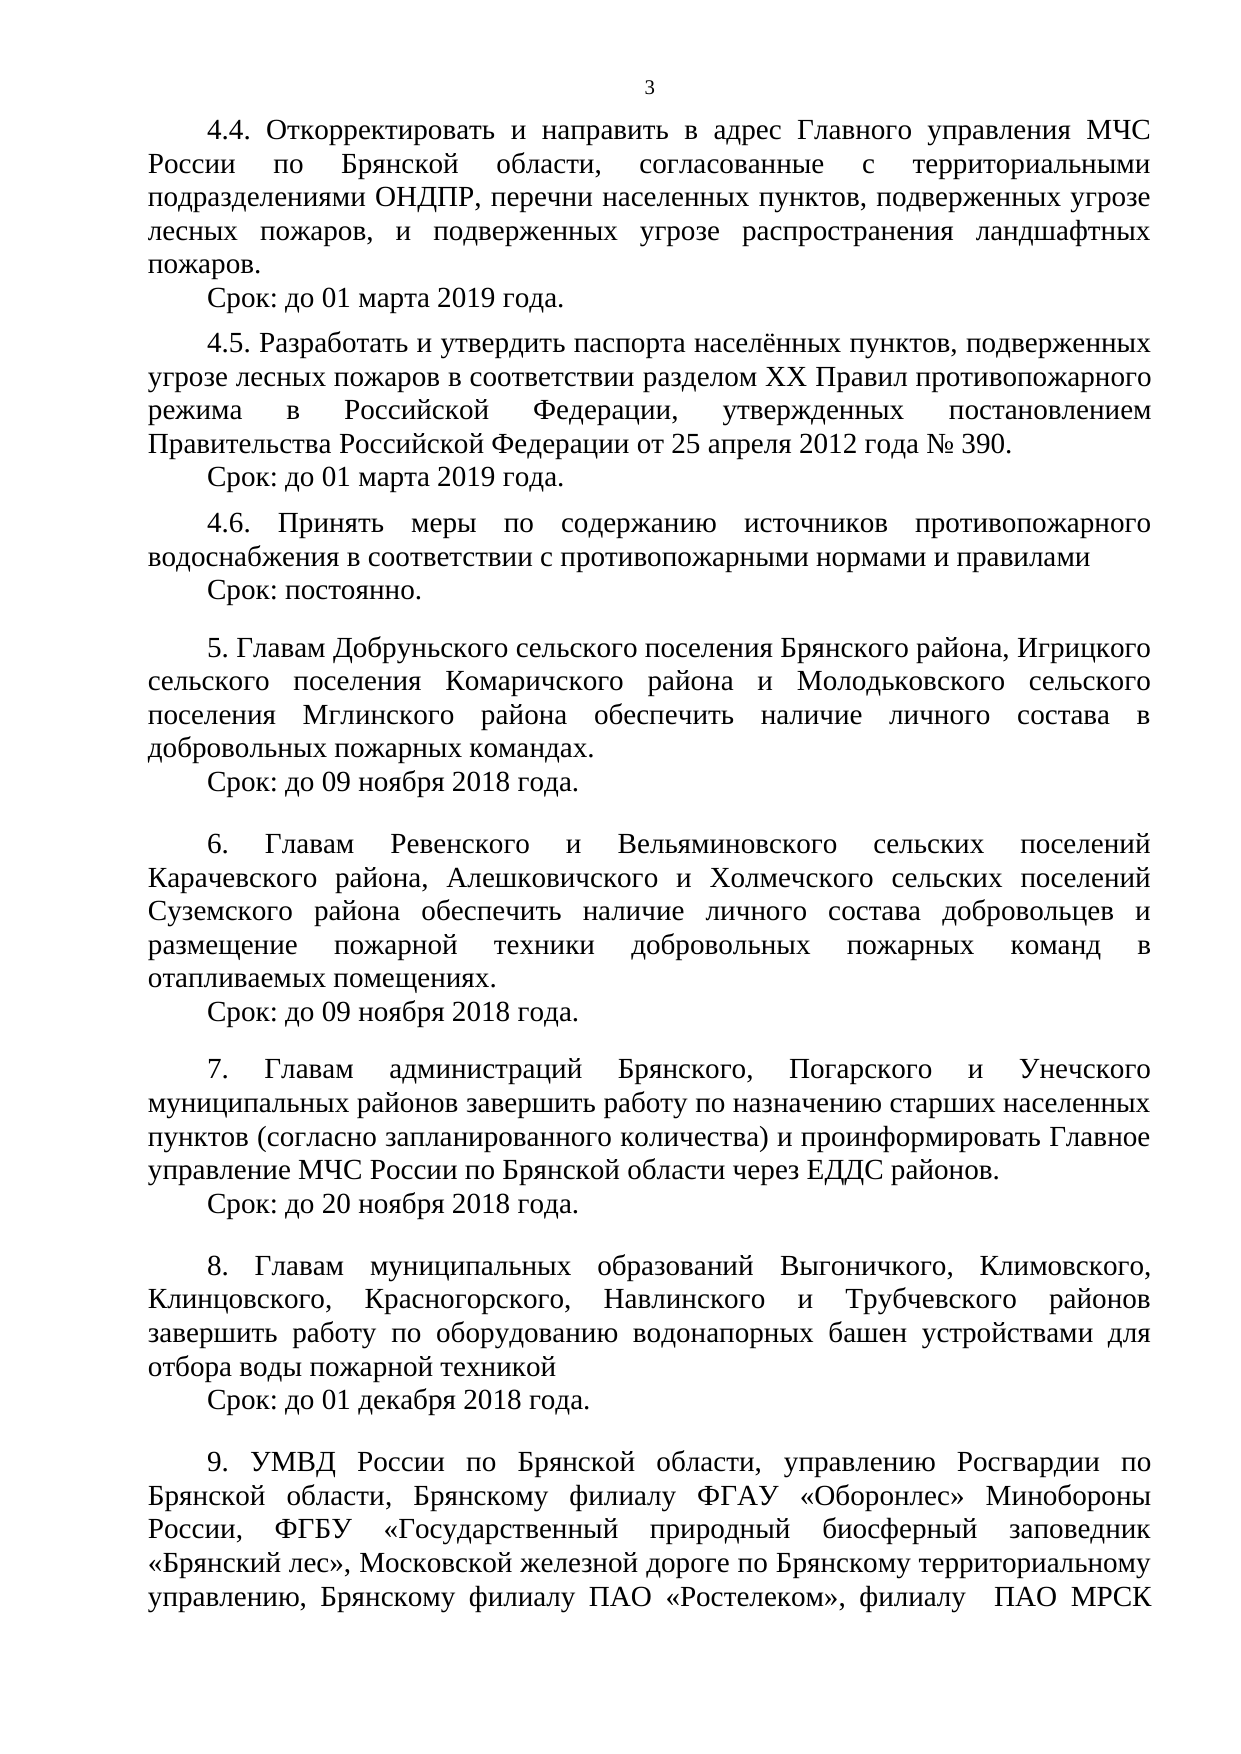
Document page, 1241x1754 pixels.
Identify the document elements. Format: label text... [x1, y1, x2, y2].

text 6. Главам Ревенского и Вельяминовского сельских поселений Карачевского района, Алешковичского и Холмечского сельских поселений Суземского района обеспечить наличие личного состава добровольцев и размещение пожарной техники добровольных пожарных команд в отапливаемых помещениях. [148, 826, 1152, 994]
text 7. Главам администраций Брянского, Погарского и Унечского муниципальных районов завершить работу по назначению старших населенных пунктов (согласно запланированного количества) и проинформировать Главное управление МЧС России по Брянской области через ЕДДС районов. [148, 1052, 1152, 1186]
text Срок: до 09 ноября 2018 года. [148, 764, 1152, 797]
text Срок: до 01 декабря 2018 года. [148, 1382, 1152, 1416]
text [148, 1444, 1152, 1612]
text 4.6. Принять меры по содержанию источников противопожарного водоснабжения в соответствии с противопожарными нормами и правилами [148, 505, 1152, 572]
text 4.5. Разработать и утвердить паспорта населённых пунктов, подверженных угрозе лесных пожаров в соответствии разделом XX Правил противопожарного режима в Российской Федерации, утвержденных постановлением Правительства Российской Федерации от 25 апреля 2012 года № 390. [148, 325, 1152, 459]
text Срок: до 09 ноября 2018 года. [148, 994, 1152, 1027]
text 8. Главам муниципальных образований Выгоничкого, Климовского, Клинцовского, Красногорского, Навлинского и Трубчевского районов завершить работу по оборудованию водонапорных башен устройствами для отбора воды пожарной техникой [148, 1248, 1152, 1382]
text Срок: постоянно. [148, 572, 1152, 606]
text 4.4. Откорректировать и направить в адрес Главного управления МЧС России по Брянской области, согласованные с территориальными подразделениями ОНДПР, перечни населенных пунктов, подверженных угрозе лесных пожаров, и подверженных угрозе распространения ландшафтных пожаров. [148, 112, 1152, 280]
text Срок: до 20 ноября 2018 года. [148, 1186, 1152, 1219]
text Срок: до 01 марта 2019 года. [148, 280, 1152, 313]
text 5. Главам Добруньского сельского поселения Брянского района, Игрицкого сельского поселения Комаричского района и Молодьковского сельского поселения Мглинского района обеспечить наличие личного состава в добровольных пожарных командах. [148, 630, 1152, 764]
text Срок: до 01 марта 2019 года. [148, 459, 1152, 493]
